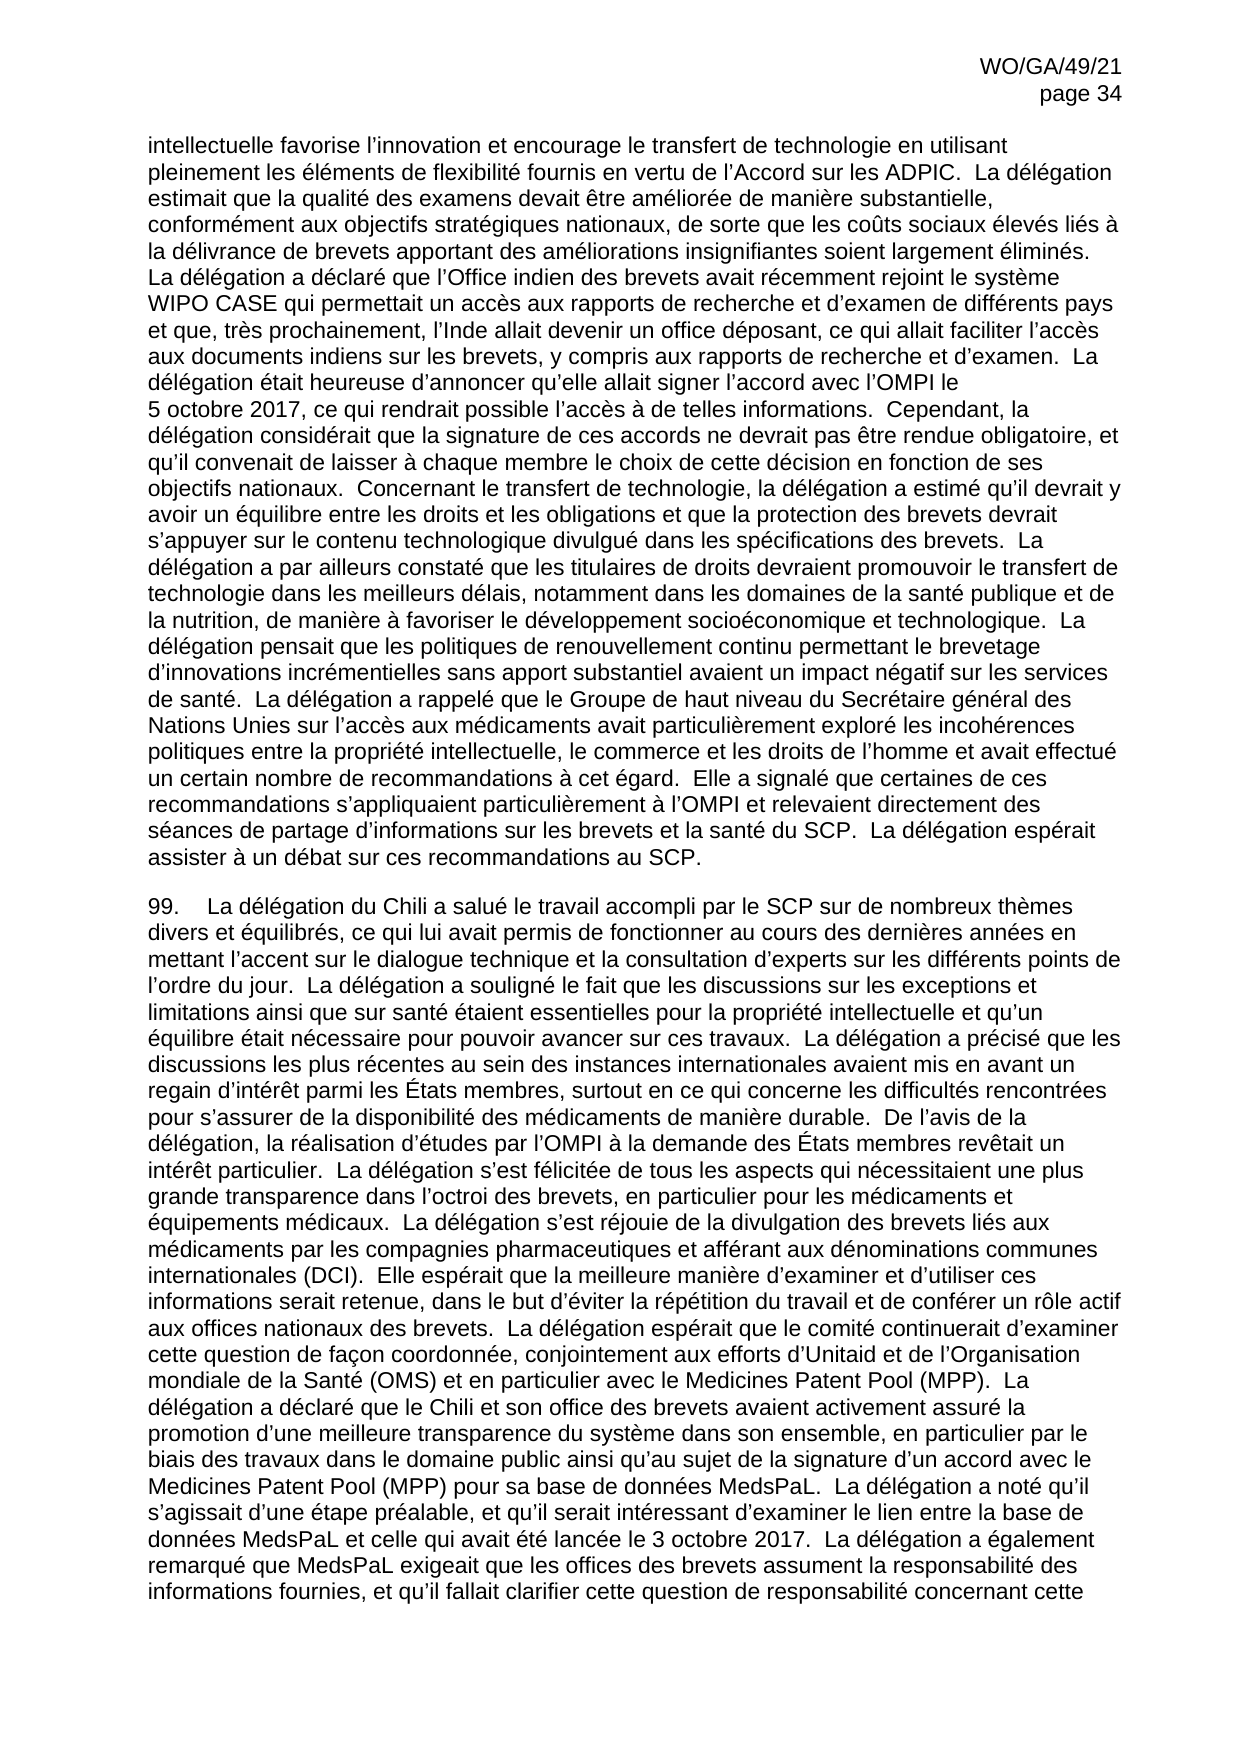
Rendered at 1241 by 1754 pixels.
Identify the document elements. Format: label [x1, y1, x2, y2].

text [148, 893, 1122, 1604]
text [148, 132, 1122, 870]
